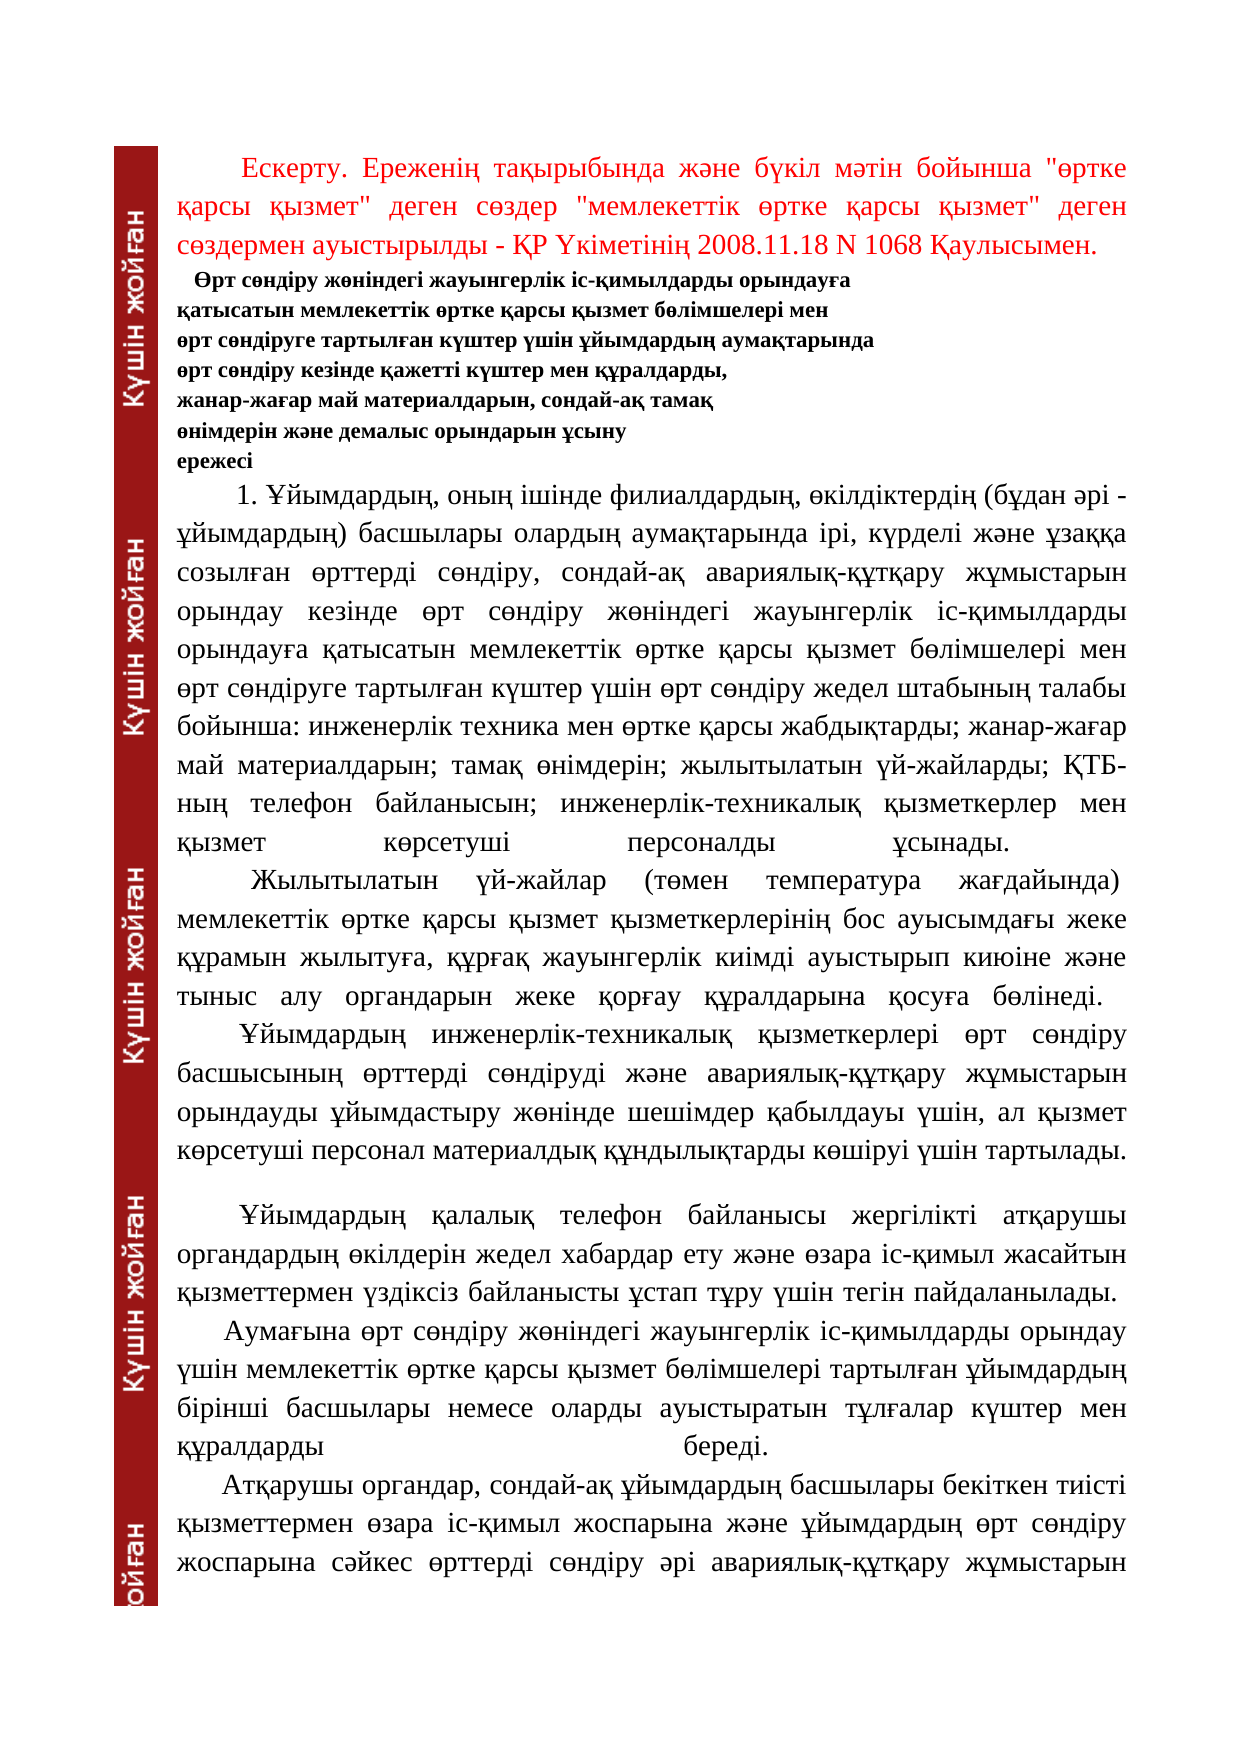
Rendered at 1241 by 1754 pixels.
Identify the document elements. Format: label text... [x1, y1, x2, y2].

text Өрт сөндiру жөнiндегi жауынгерлiк iс-қимылдарды орындауға қатысатын мемлекеттік өртке қарсы қызмет бөлiмшелерi мен өрт сөндiруге тартылған күштер үшiн ұйымдардың аумақтарында өрт сөндіру кезінде қажеттi күштер мен құралдарды, жанар-жағар май материалдарын, сондай-ақ тамақ өнiмдерiн және демалыс орындарын ұсыну ережесi [112, 266, 1128, 473]
picture [114, 1578, 158, 1606]
picture [114, 146, 158, 150]
picture [114, 261, 158, 266]
text Ескерту. Ереженің тақырыбында және бүкіл мәтін бойынша "өртке қарсы қызмет" деген сөздер "мемлекеттік өртке қарсы қызмет" деген сөздермен ауыстырылды - ҚР Үкіметінің 2008.11.18 N 1068 Қаулысымен. [112, 150, 1128, 261]
picture [114, 473, 158, 477]
